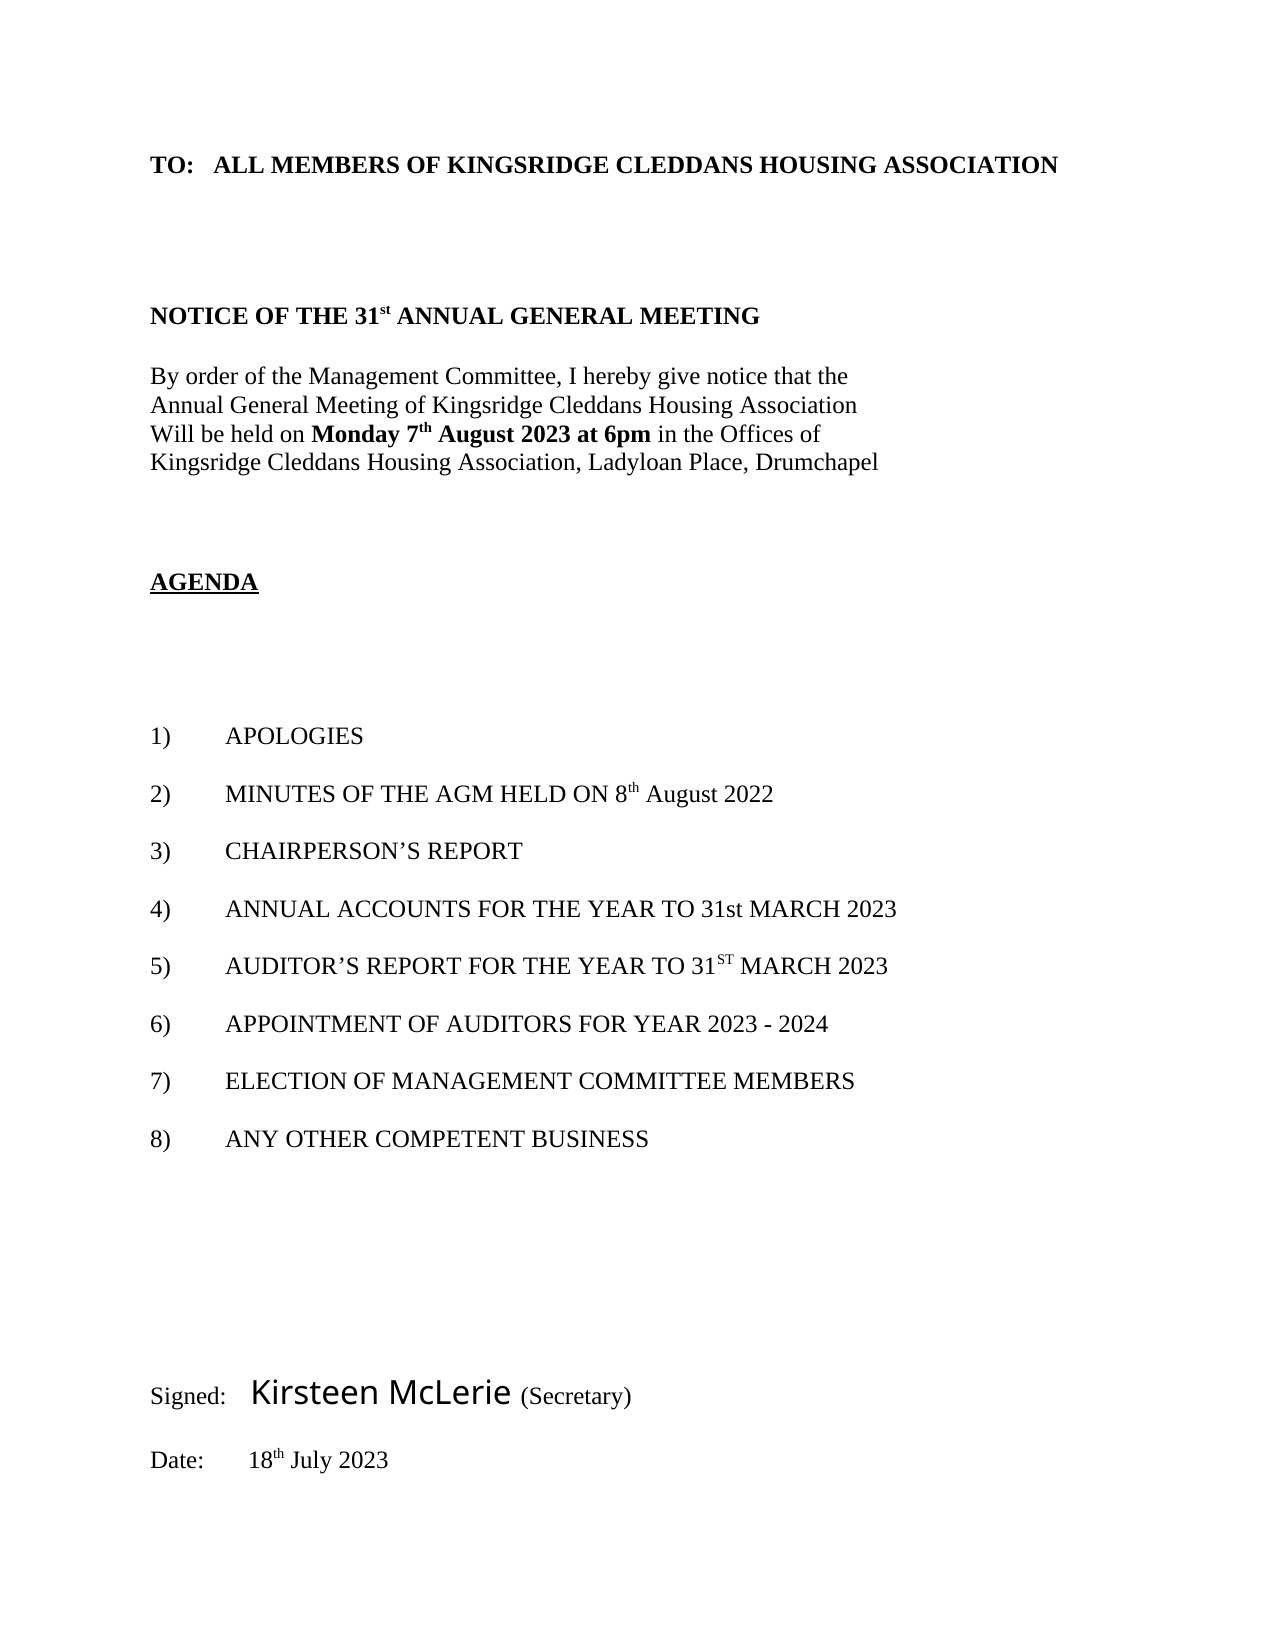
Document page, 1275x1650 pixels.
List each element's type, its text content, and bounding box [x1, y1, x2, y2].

text Annual General Meeting of Kingsridge Cleddans Housing Association [150, 390, 1125, 419]
text Signed: Kirsteen McLerie (Secretary) [150, 1369, 1125, 1414]
text Date: 18th July 2023 [150, 1445, 1125, 1474]
text 2) MINUTES OF THE AGM HELD ON 8th August 2022 [150, 779, 1125, 807]
text TO: ALL MEMBERS OF KINGSRIDGE CLEDDANS HOUSING ASSOCIATION [150, 150, 1125, 179]
text 7) ELECTION OF MANAGEMENT COMMITTEE MEMBERS [150, 1066, 1125, 1095]
text 4) ANNUAL ACCOUNTS FOR THE YEAR TO 31st MARCH 2023 [150, 894, 1125, 922]
text Kingsridge Cleddans Housing Association, Ladyloan Place, Drumchapel [150, 447, 1125, 476]
text 6) APPOINTMENT OF AUDITORS FOR YEAR 2023 - 2024 [150, 1009, 1125, 1037]
text NOTICE OF THE 31st ANNUAL GENERAL MEETING [150, 301, 1125, 330]
text 5) AUDITOR’S REPORT FOR THE YEAR TO 31ST MARCH 2023 [150, 951, 1125, 980]
text 1) APOLOGIES [150, 721, 1125, 750]
text 8) ANY OTHER COMPETENT BUSINESS [150, 1124, 1125, 1152]
text By order of the Management Committee, I hereby give notice that the [150, 361, 1125, 390]
text 3) CHAIRPERSON’S REPORT [150, 836, 1125, 865]
text Will be held on Monday 7th August 2023 at 6pm in the Offices of [150, 419, 1125, 447]
text AGENDA [150, 567, 1125, 596]
